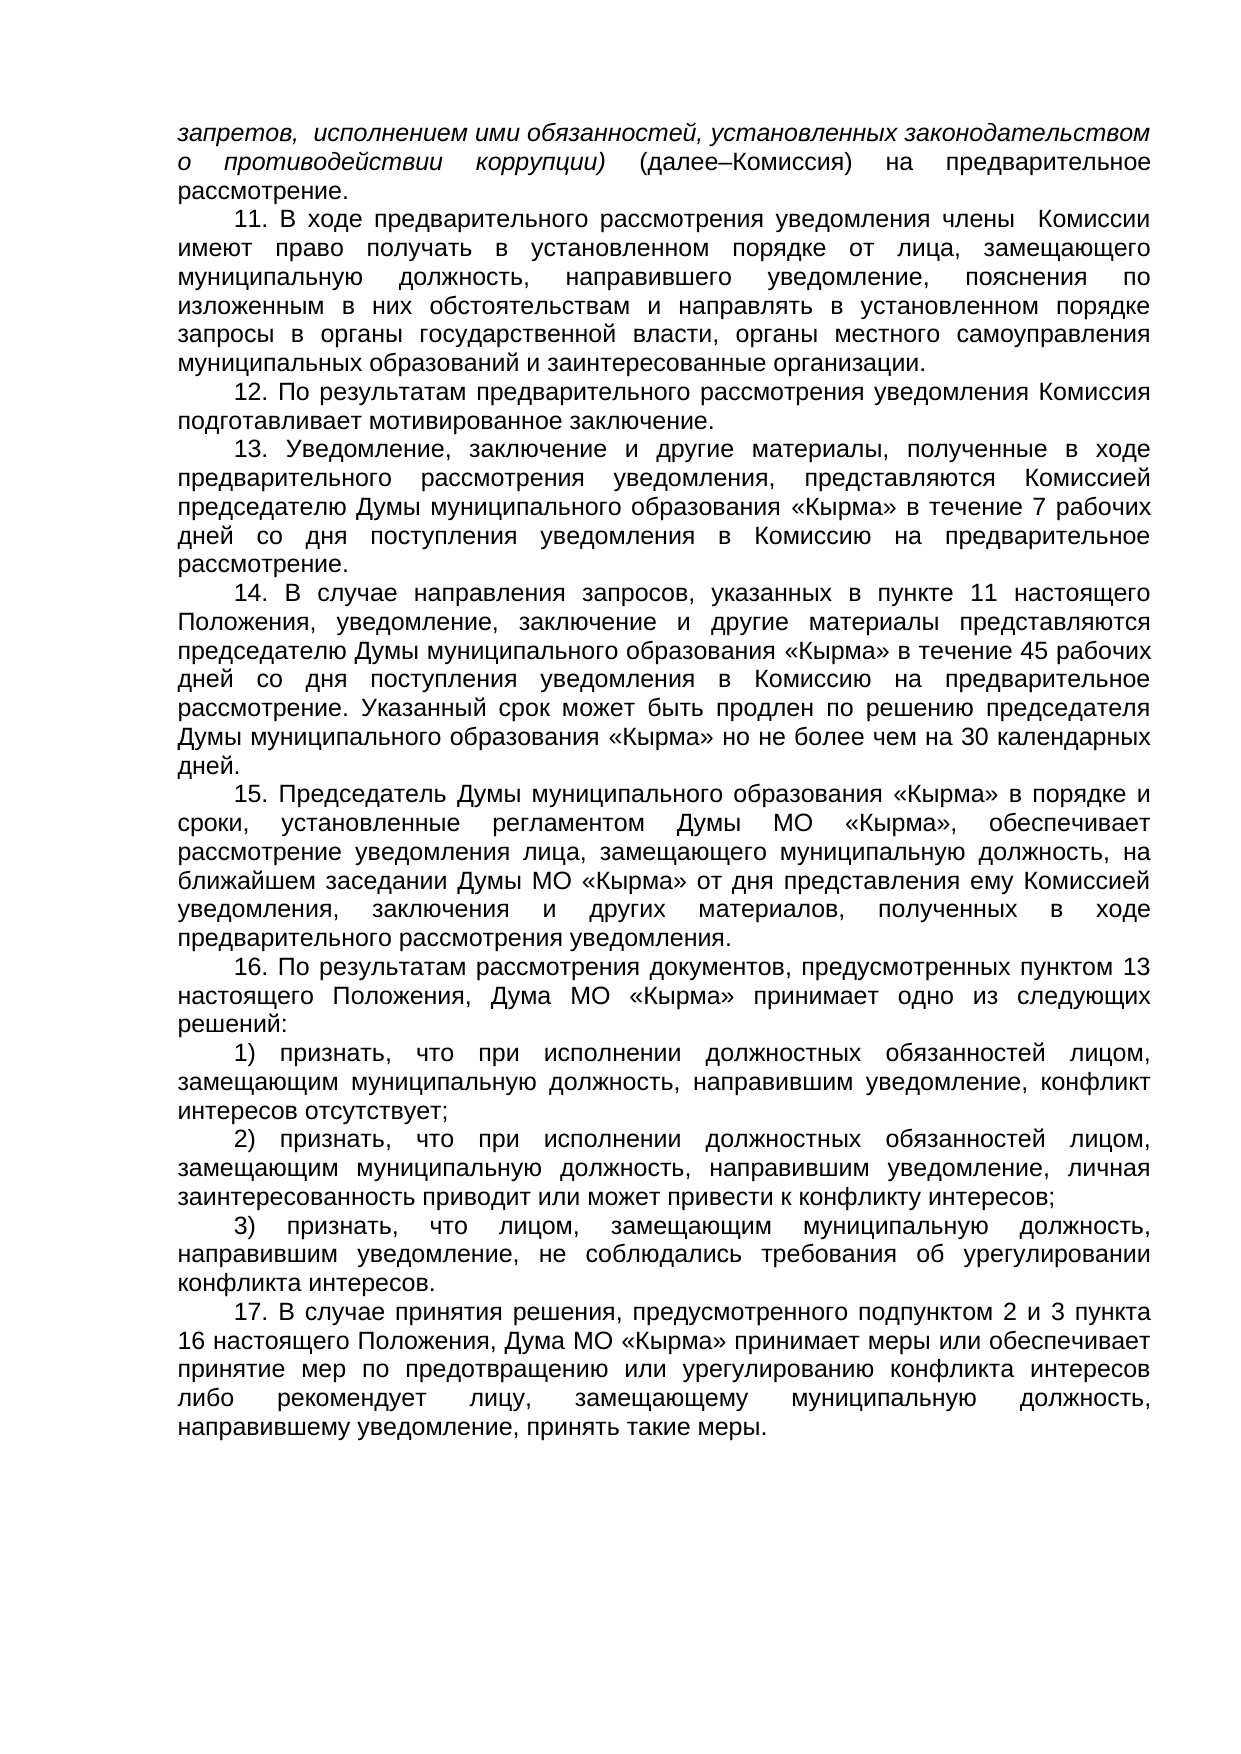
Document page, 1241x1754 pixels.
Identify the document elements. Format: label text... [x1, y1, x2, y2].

text 15. Председатель Думы муниципального образования «Кырма» в порядке и сроки, установленные регламентом Думы МО «Кырма», обеспечивает рассмотрение уведомления лица, замещающего муниципальную должность, на ближайшем заседании Думы МО «Кырма» от дня представления ему Комиссией уведомления, заключения и других материалов, полученных в ходе предварительного рассмотрения уведомления. [177, 779, 1152, 952]
text 2) признать, что при исполнении должностных обязанностей лицом, замещающим муниципальную должность, направившим уведомление, личная заинтересованность приводит или может привести к конфликту интересов; [177, 1124, 1152, 1211]
text 17. В случае принятия решения, предусмотренного подпунктом 2 и 3 пункта 16 настоящего Положения, Дума МО «Кырма» принимает меры или обеспечивает принятие мер по предотвращению или урегулированию конфликта интересов либо рекомендует лицу, замещающему муниципальную должность, направившему уведомление, принять такие меры. [177, 1297, 1152, 1441]
text 1) признать, что при исполнении должностных обязанностей лицом, замещающим муниципальную должность, направившим уведомление, конфликт интересов отсутствует; [177, 1038, 1152, 1124]
text 16. По результатам рассмотрения документов, предусмотренных пунктом 13 настоящего Положения, Дума МО «Кырма» принимает одно из следующих решений: [177, 952, 1152, 1038]
text 3) признать, что лицом, замещающим муниципальную должность, направившим уведомление, не соблюдались требования об урегулировании конфликта интересов. [177, 1211, 1152, 1297]
text 12. По результатам предварительного рассмотрения уведомления Комиссия подготавливает мотивированное заключение. [177, 377, 1152, 434]
text 14. В случае направления запросов, указанных в пункте 11 настоящего Положения, уведомление, заключение и другие материалы представляются председателю Думы муниципального образования «Кырма» в течение 45 рабочих дней со дня поступления уведомления в Комиссию на предварительное рассмотрение. Указанный срок может быть продлен по решению председателя Думы муниципального образования «Кырма» но не более чем на 30 календарных дней. [177, 578, 1152, 779]
text 11. В ходе предварительного рассмотрения уведомления члены Комиссии имеют право получать в установленном порядке от лица, замещающего муниципальную должность, направившего уведомление, пояснения по изложенным в них обстоятельствам и направлять в установленном порядке запросы в органы государственной власти, органы местного самоуправления муниципальных образований и заинтересованные организации. [177, 204, 1152, 377]
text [177, 118, 1152, 204]
text 13. Уведомление, заключение и другие материалы, полученные в ходе предварительного рассмотрения уведомления, представляются Комиссией председателю Думы муниципального образования «Кырма» в течение 7 рабочих дней со дня поступления уведомления в Комиссию на предварительное рассмотрение. [177, 434, 1152, 578]
